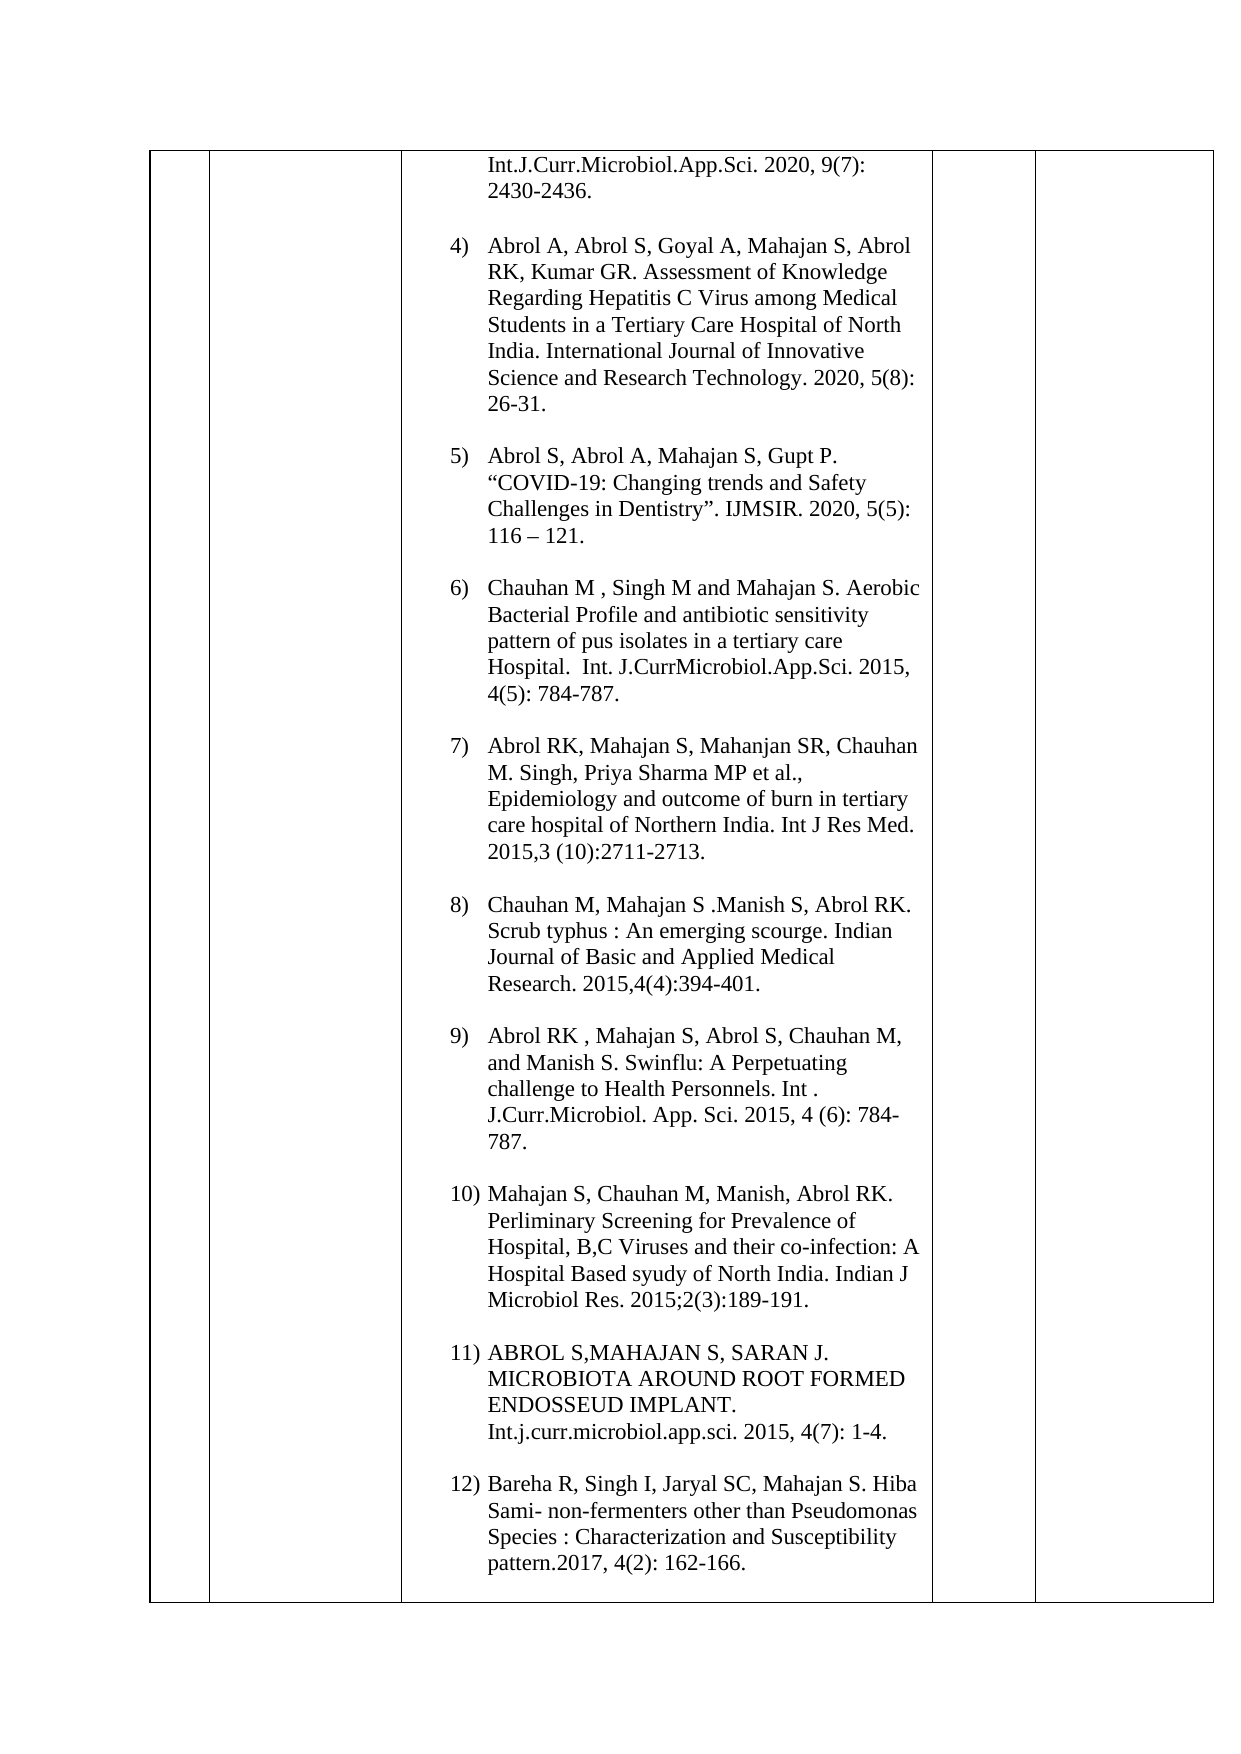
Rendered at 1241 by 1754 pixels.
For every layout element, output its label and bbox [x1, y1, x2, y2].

table_cell [210, 151, 401, 1602]
table_cell [402, 151, 932, 1602]
table_cell [151, 151, 209, 1602]
table_cell [933, 151, 1035, 1602]
table_cell [1036, 151, 1213, 1602]
